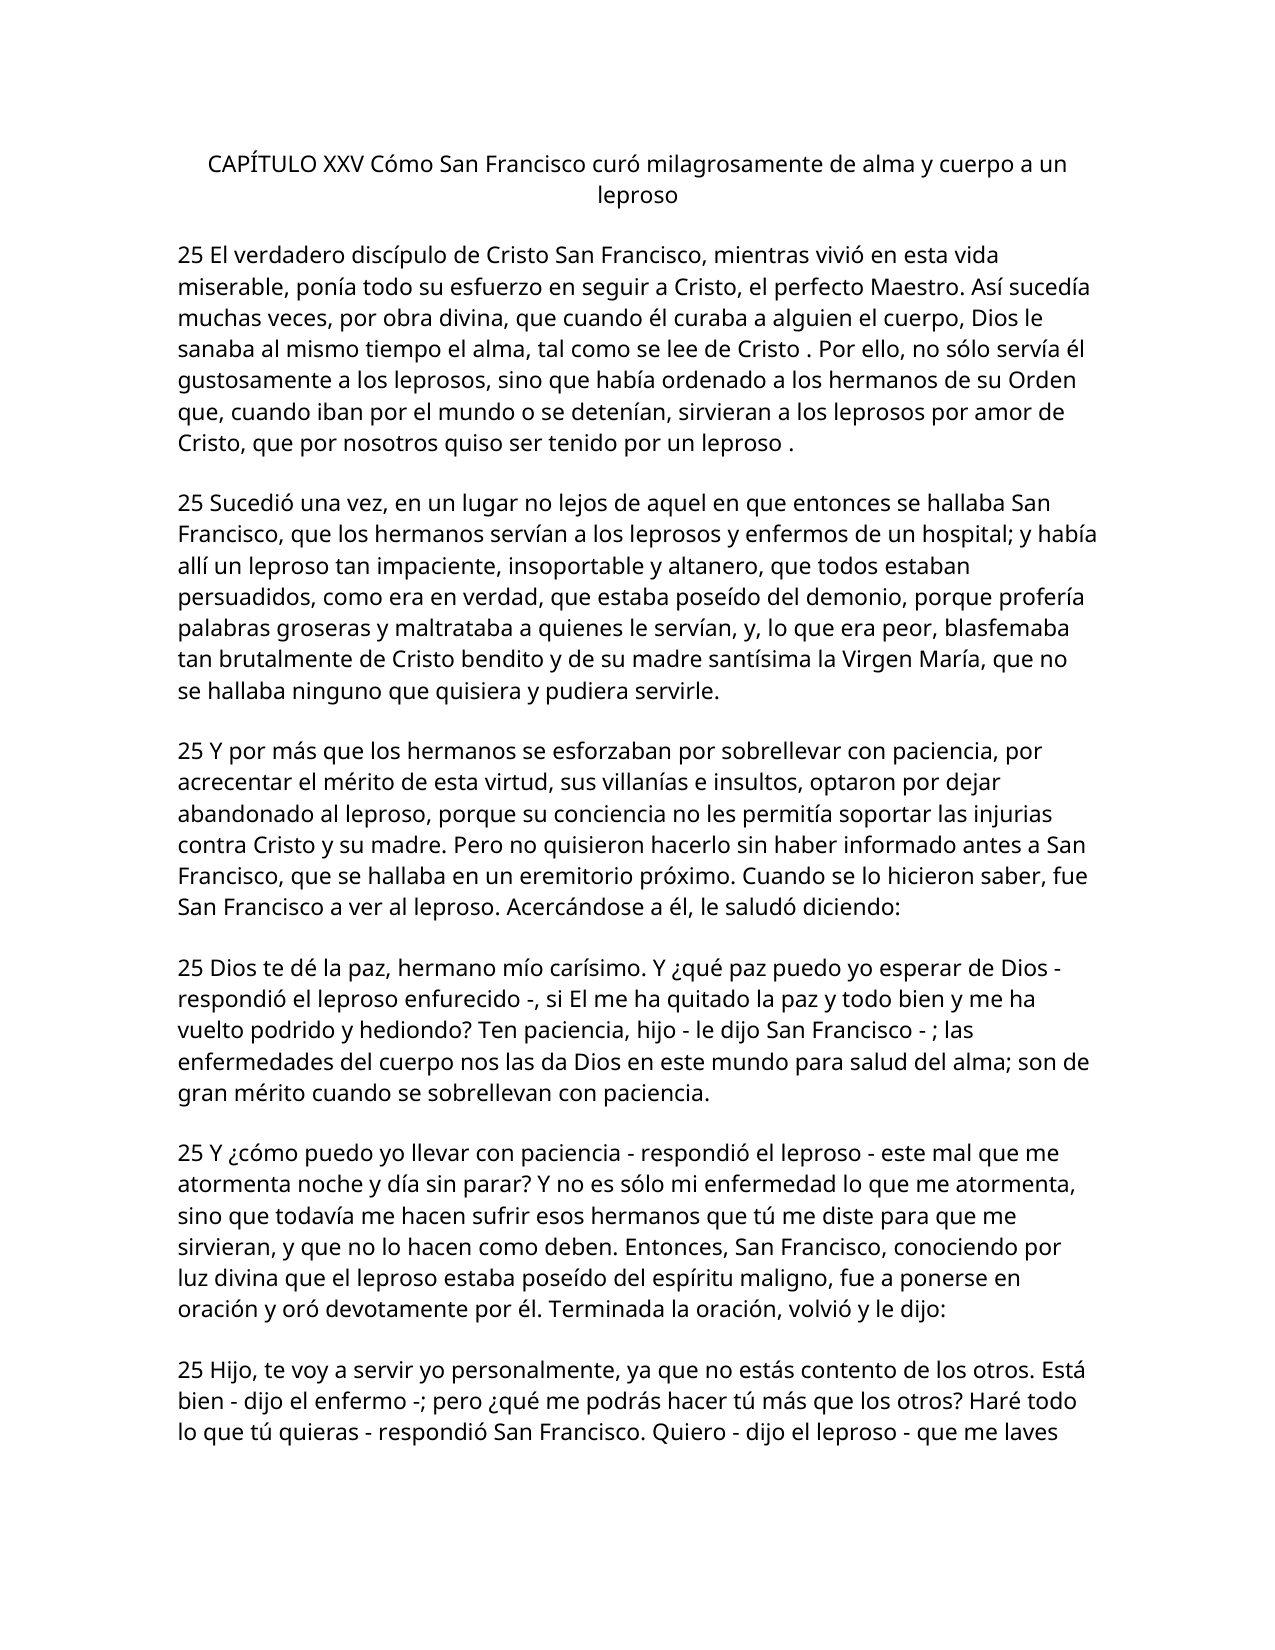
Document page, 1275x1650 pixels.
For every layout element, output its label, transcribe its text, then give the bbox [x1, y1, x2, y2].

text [177, 1354, 1098, 1448]
text 25 Dios te dé la paz, hermano mío carísimo. Y ¿qué paz puedo yo esperar de Dios - respondió el leproso enfurecido -, si El me ha quitado la paz y todo bien y me ha vuelto podrido y hediondo? Ten paciencia, hijo - le dijo San Francisco - ; las enfermedades del cuerpo nos las da Dios en este mundo para salud del alma; son de gran mérito cuando se sobrellevan con paciencia. [177, 952, 1098, 1108]
text CAPÍTULO XXV Cómo San Francisco curó milagrosamente de alma y cuerpo a un leproso [177, 148, 1098, 210]
text 25 Y ¿cómo puedo yo llevar con paciencia - respondió el leproso - este mal que me atormenta noche y día sin parar? Y no es sólo mi enfermedad lo que me atormenta, sino que todavía me hacen sufrir esos hermanos que tú me diste para que me sirvieran, y que no lo hacen como deben. Entonces, San Francisco, conociendo por luz divina que el leproso estaba poseído del espíritu maligno, fue a ponerse en oración y oró devotamente por él. Terminada la oración, volvió y le dijo: [177, 1137, 1098, 1325]
text 25 Sucedió una vez, en un lugar no lejos de aquel en que entonces se hallaba San Francisco, que los hermanos servían a los leprosos y enfermos de un hospital; y había allí un leproso tan impaciente, insoportable y altanero, que todos estaban persuadidos, como era en verdad, que estaba poseído del demonio, porque profería palabras groseras y maltrataba a quienes le servían, y, lo que era peor, blasfemaba tan brutalmente de Cristo bendito y de su madre santísima la Virgen María, que no se hallaba ninguno que quisiera y pudiera servirle. [177, 487, 1098, 706]
text 25 El verdadero discípulo de Cristo San Francisco, mientras vivió en esta vida miserable, ponía todo su esfuerzo en seguir a Cristo, el perfecto Maestro. Así sucedía muchas veces, por obra divina, que cuando él curaba a alguien el cuerpo, Dios le sanaba al mismo tiempo el alma, tal como se lee de Cristo . Por ello, no sólo servía él gustosamente a los leprosos, sino que había ordenado a los hermanos de su Orden que, cuando iban por el mundo o se detenían, sirvieran a los leprosos por amor de Cristo, que por nosotros quiso ser tenido por un leproso . [177, 239, 1098, 458]
text 25 Y por más que los hermanos se esforzaban por sobrellevar con paciencia, por acrecentar el mérito de esta virtud, sus villanías e insultos, optaron por dejar abandonado al leproso, porque su conciencia no les permitía soportar las injurias contra Cristo y su madre. Pero no quisieron hacerlo sin haber informado antes a San Francisco, que se hallaba en un eremitorio próximo. Cuando se lo hicieron saber, fue San Francisco a ver al leproso. Acercándose a él, le saludó diciendo: [177, 735, 1098, 923]
